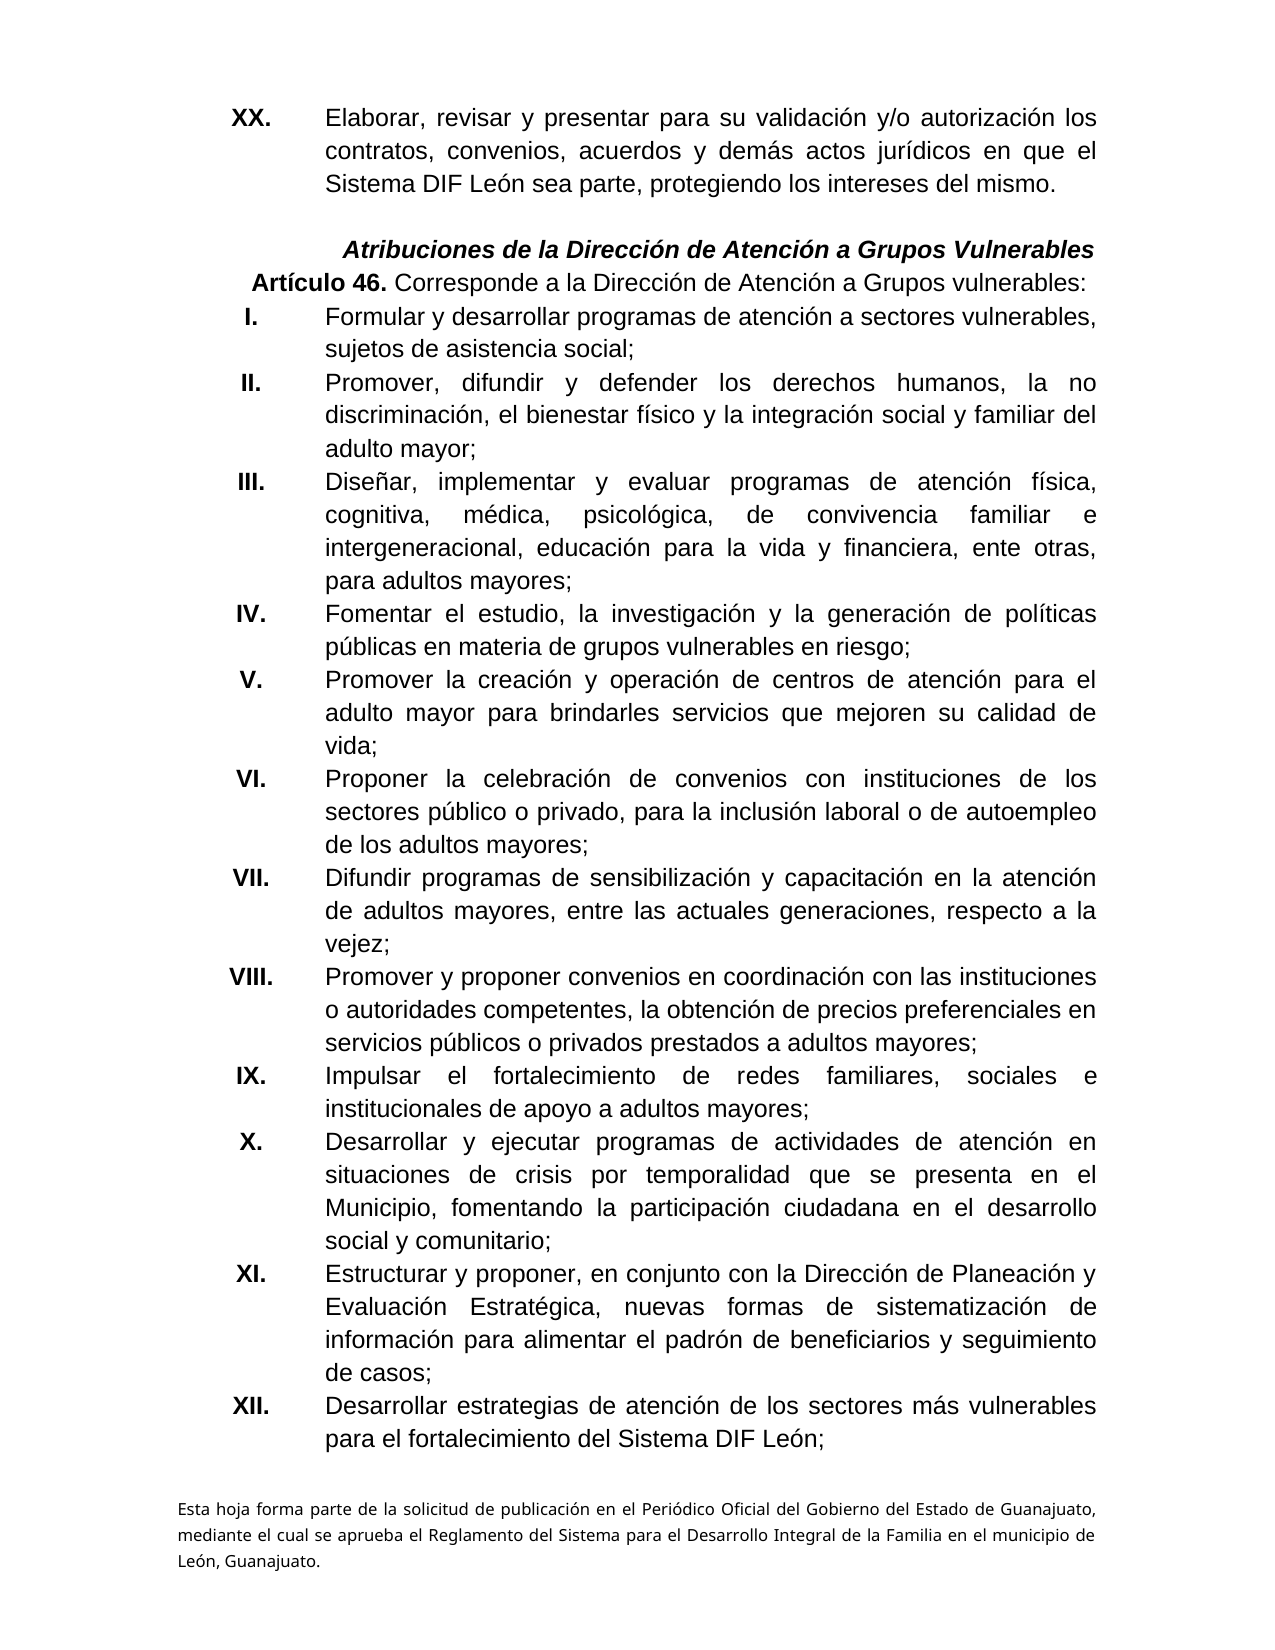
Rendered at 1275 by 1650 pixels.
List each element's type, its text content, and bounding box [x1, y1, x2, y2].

list Elaborar, revisar y presentar para su validación y/o autorización los contratos, convenios, acuerdos y demás actos jurídicos en que el Sistema DIF León sea parte, protegiendo los intereses del mismo. [251, 103, 1098, 198]
text Artículo 46. Corresponde a la Dirección de Atención a Grupos vulnerables: [177, 268, 1098, 297]
list Impulsar el fortalecimiento de redes familiares, sociales e institucionales de apoyo a adultos mayores; [251, 1061, 1098, 1123]
list Desarrollar estrategias de atención de los sectores más vulnerables para el fortalecimiento del Sistema DIF León; [251, 1391, 1098, 1453]
list Fomentar el estudio, la investigación y la generación de políticas públicas en materia de grupos vulnerables en riesgo; [251, 599, 1098, 660]
list Promover y proponer convenios en coordinación con las instituciones o autoridades competentes, la obtención de precios preferenciales en servicios públicos o privados prestados a adultos mayores; [251, 962, 1098, 1057]
list Proponer la celebración de convenios con instituciones de los sectores público o privado, para la inclusión laboral o de autoempleo de los adultos mayores; [251, 764, 1098, 858]
list Promover la creación y operación de centros de atención para el adulto mayor para brindarles servicios que mejoren su calidad de vida; [251, 665, 1098, 759]
text Atribuciones de la Dirección de Atención a Grupos Vulnerables [177, 235, 1098, 264]
list Diseñar, implementar y evaluar programas de atención física, cognitiva, médica, psicológica, de convivencia familiar e intergeneracional, educación para la vida y financiera, ente otras, para adultos mayores; [251, 467, 1098, 594]
list Desarrollar y ejecutar programas de actividades de atención en situaciones de crisis por temporalidad que se presenta en el Municipio, fomentando la participación ciudadana en el desarrollo social y comunitario; [251, 1127, 1098, 1255]
list Estructurar y proponer, en conjunto con la Dirección de Planeación y Evaluación Estratégica, nuevas formas de sistematización de información para alimentar el padrón de beneficiarios y seguimiento de casos; [251, 1259, 1098, 1387]
list Formular y desarrollar programas de atención a sectores vulnerables, sujetos de asistencia social; [251, 301, 1098, 363]
list Promover, difundir y defender los derechos humanos, la no discriminación, el bienestar físico y la integración social y familiar del adulto mayor; [251, 367, 1098, 462]
list Difundir programas de sensibilización y capacitación en la atención de adultos mayores, entre las actuales generaciones, respecto a la vejez; [251, 863, 1098, 958]
